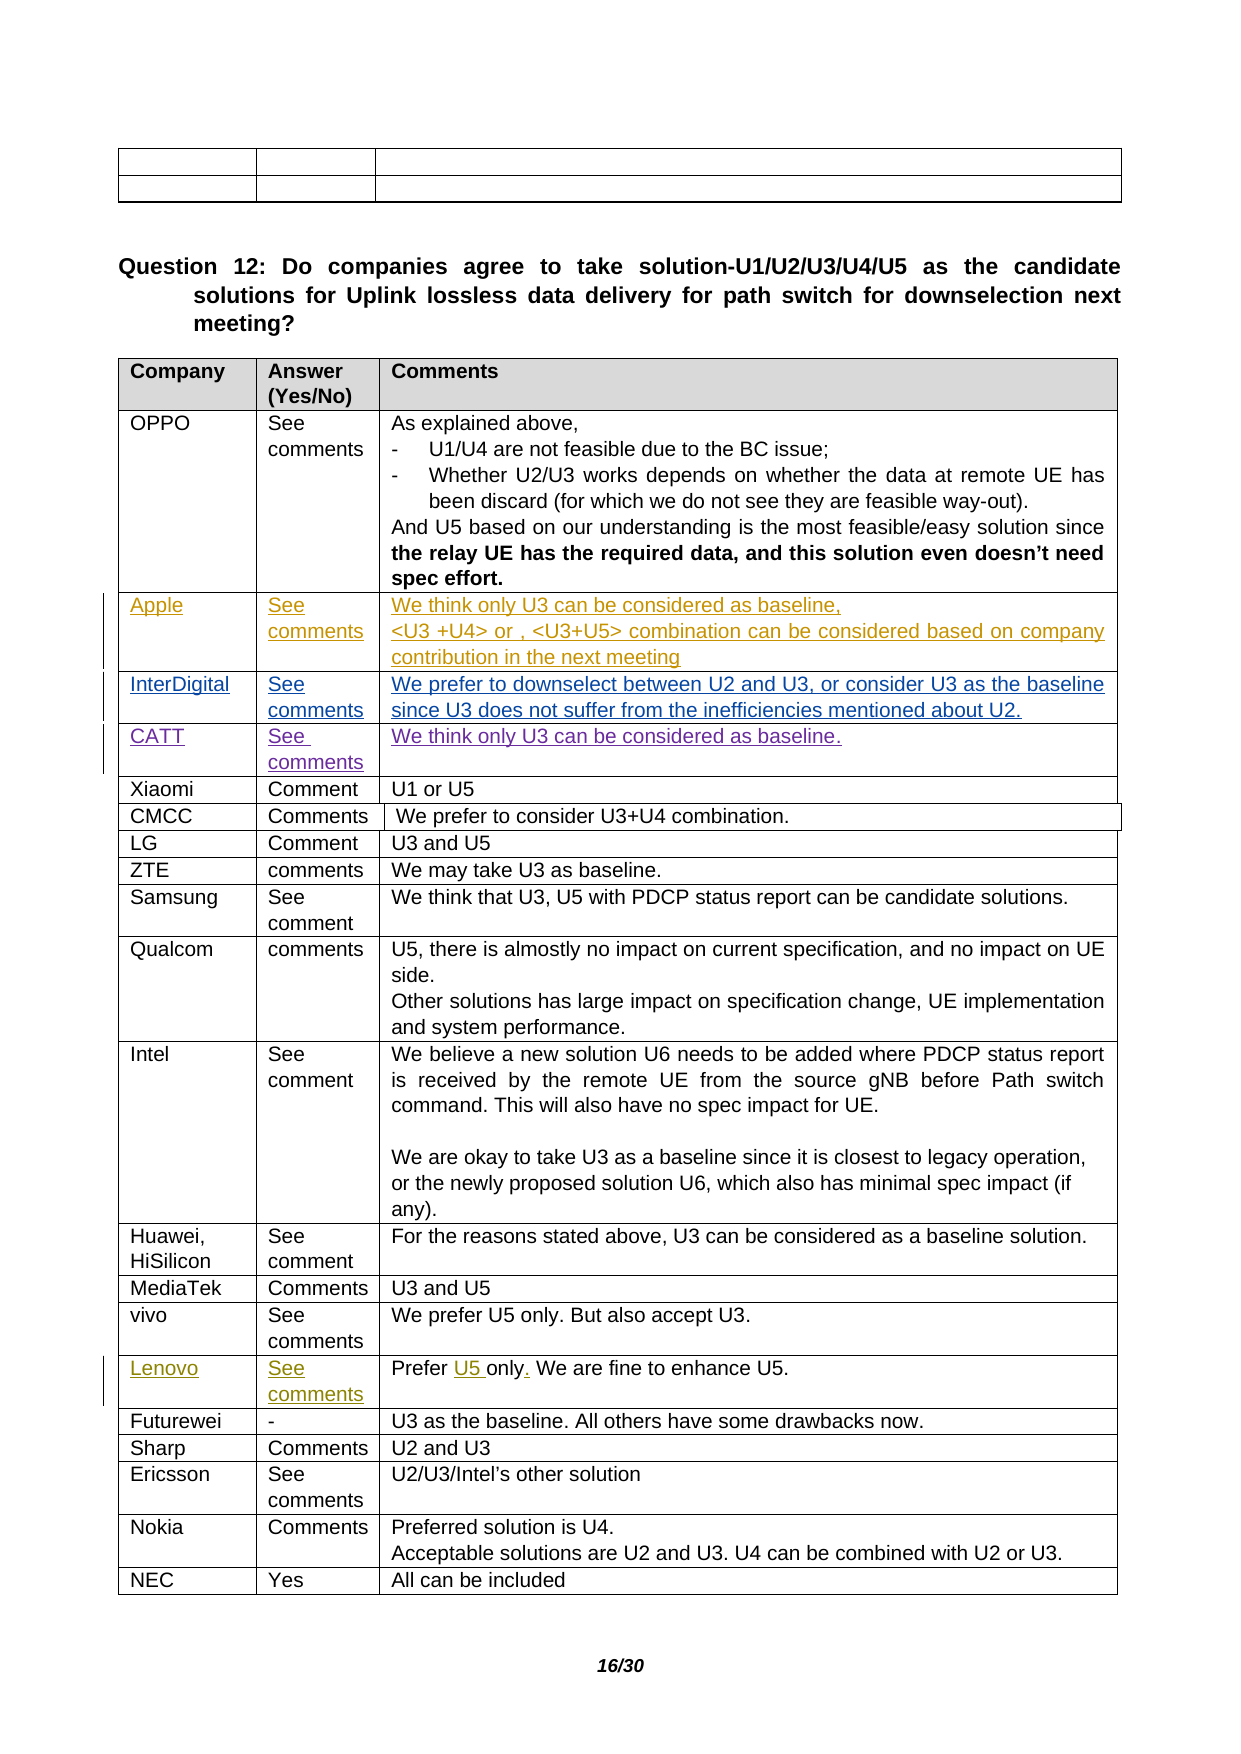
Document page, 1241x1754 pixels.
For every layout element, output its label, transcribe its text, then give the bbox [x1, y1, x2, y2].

table_cell Comments [257, 1276, 379, 1302]
table_cell [119, 1356, 256, 1407]
table_cell Qualcom [119, 937, 256, 1041]
table_cell See comments [257, 1462, 379, 1514]
table_cell [119, 672, 256, 723]
table_cell [257, 593, 379, 671]
table_cell Yes [257, 1568, 379, 1593]
table_cell LG [119, 831, 256, 857]
table_cell As explained above, U1/U4 are not feasible due to the BC issue; Whether U2/U3 works depends on whether the data at remote UE has been discard (for which we do not see they are feasible way-out). And U5 based on our understanding is the most feasible/easy solution since the relay UE has the required data, and this solution even doesn’t need spec effort. [380, 411, 1117, 592]
table_cell Prefer only We are fine to enhance U5. [380, 1356, 1117, 1407]
table_cell CMCC [119, 804, 256, 830]
table_cell Nokia [119, 1515, 256, 1567]
table_cell See comments [257, 411, 379, 592]
table_cell [257, 672, 379, 723]
table_cell See comment [257, 1042, 379, 1222]
table_cell Preferred solution is U4. Acceptable solutions are U2 and U3. U4 can be combined with U2 or U3. [380, 1515, 1117, 1567]
table_cell [119, 176, 256, 201]
table_cell [119, 593, 256, 671]
table_cell vivo [119, 1303, 256, 1355]
table_cell U3 as the baseline. All others have some drawbacks now. [380, 1409, 1117, 1434]
table_cell U2 and U3 [380, 1435, 1117, 1461]
table_cell We may take U3 as baseline. [380, 858, 1117, 883]
table_cell MediaTek [119, 1276, 256, 1302]
table_cell Intel [119, 1042, 256, 1222]
table_cell [376, 176, 1121, 201]
table_cell We prefer to consider U3+U4 combination. [385, 804, 1121, 830]
table_cell Xiaomi [119, 777, 256, 803]
table_cell Comment [257, 777, 379, 803]
table_cell comments [257, 858, 379, 883]
table_cell U3 and U5 [380, 1276, 1117, 1302]
table_cell [257, 724, 379, 776]
table_cell Sharp [119, 1435, 256, 1461]
table_cell All can be included [380, 1568, 1117, 1593]
table_cell OPPO [119, 411, 256, 592]
table_cell For the reasons stated above, U3 can be considered as a baseline solution. [380, 1224, 1117, 1275]
table_cell U3 and U5 [380, 831, 1117, 857]
table_cell Huawei, HiSilicon [119, 1224, 256, 1275]
table_cell Comments [257, 1435, 379, 1461]
table_cell [257, 176, 375, 201]
table_cell U2/U3/Intel’s other solution [380, 1462, 1117, 1514]
table_header Answer (Yes/No) [257, 359, 379, 410]
table_cell We think that U3, U5 with PDCP status report can be candidate solutions. [380, 885, 1117, 936]
table_cell Ericsson [119, 1462, 256, 1514]
table_cell NEC [119, 1568, 256, 1593]
table_header Company [119, 359, 256, 410]
table_cell See comment [257, 885, 379, 936]
table_cell Comment [257, 831, 379, 857]
table_cell ZTE [119, 858, 256, 883]
table_cell [257, 1356, 379, 1407]
table_cell Comments [257, 804, 384, 830]
table_header Comments [380, 359, 1117, 410]
table_cell We prefer U5 only. But also accept U3. [380, 1303, 1117, 1355]
table_cell U5, there is almostly no impact on current specification, and no impact on UE side. Other solutions has large impact on specification change, UE implementation and system performance. [380, 937, 1117, 1041]
table_cell Comments [257, 1515, 379, 1567]
table_cell See comment [257, 1224, 379, 1275]
table_cell [119, 149, 256, 174]
table_cell [376, 149, 1121, 174]
table_cell See comments [257, 1303, 379, 1355]
table_cell [380, 593, 1117, 671]
table_cell [257, 149, 375, 174]
table_cell [119, 724, 256, 776]
table_cell Futurewei [119, 1409, 256, 1434]
table_cell - [257, 1409, 379, 1434]
table_cell [380, 672, 1117, 723]
table_cell comments [257, 937, 379, 1041]
table_cell We believe a new solution U6 needs to be added where PDCP status report is received by the remote UE from the source gNB before Path switch command. This will also have no spec impact for UE. We are okay to take U3 as a baseline since it is closest to legacy operation, or the newly proposed solution U6, which also has minimal spec impact (if any). [380, 1042, 1117, 1222]
table_cell Samsung [119, 885, 256, 936]
table_cell [380, 724, 1117, 776]
table_cell U1 or U5 [380, 777, 1117, 803]
subtitle Question 12: Do companies agree to take solution-U1/U2/U3/U4/U5 as the candidate solutions for Uplink lossless data delivery for path switch for downselection next meeting? [118, 253, 1122, 337]
